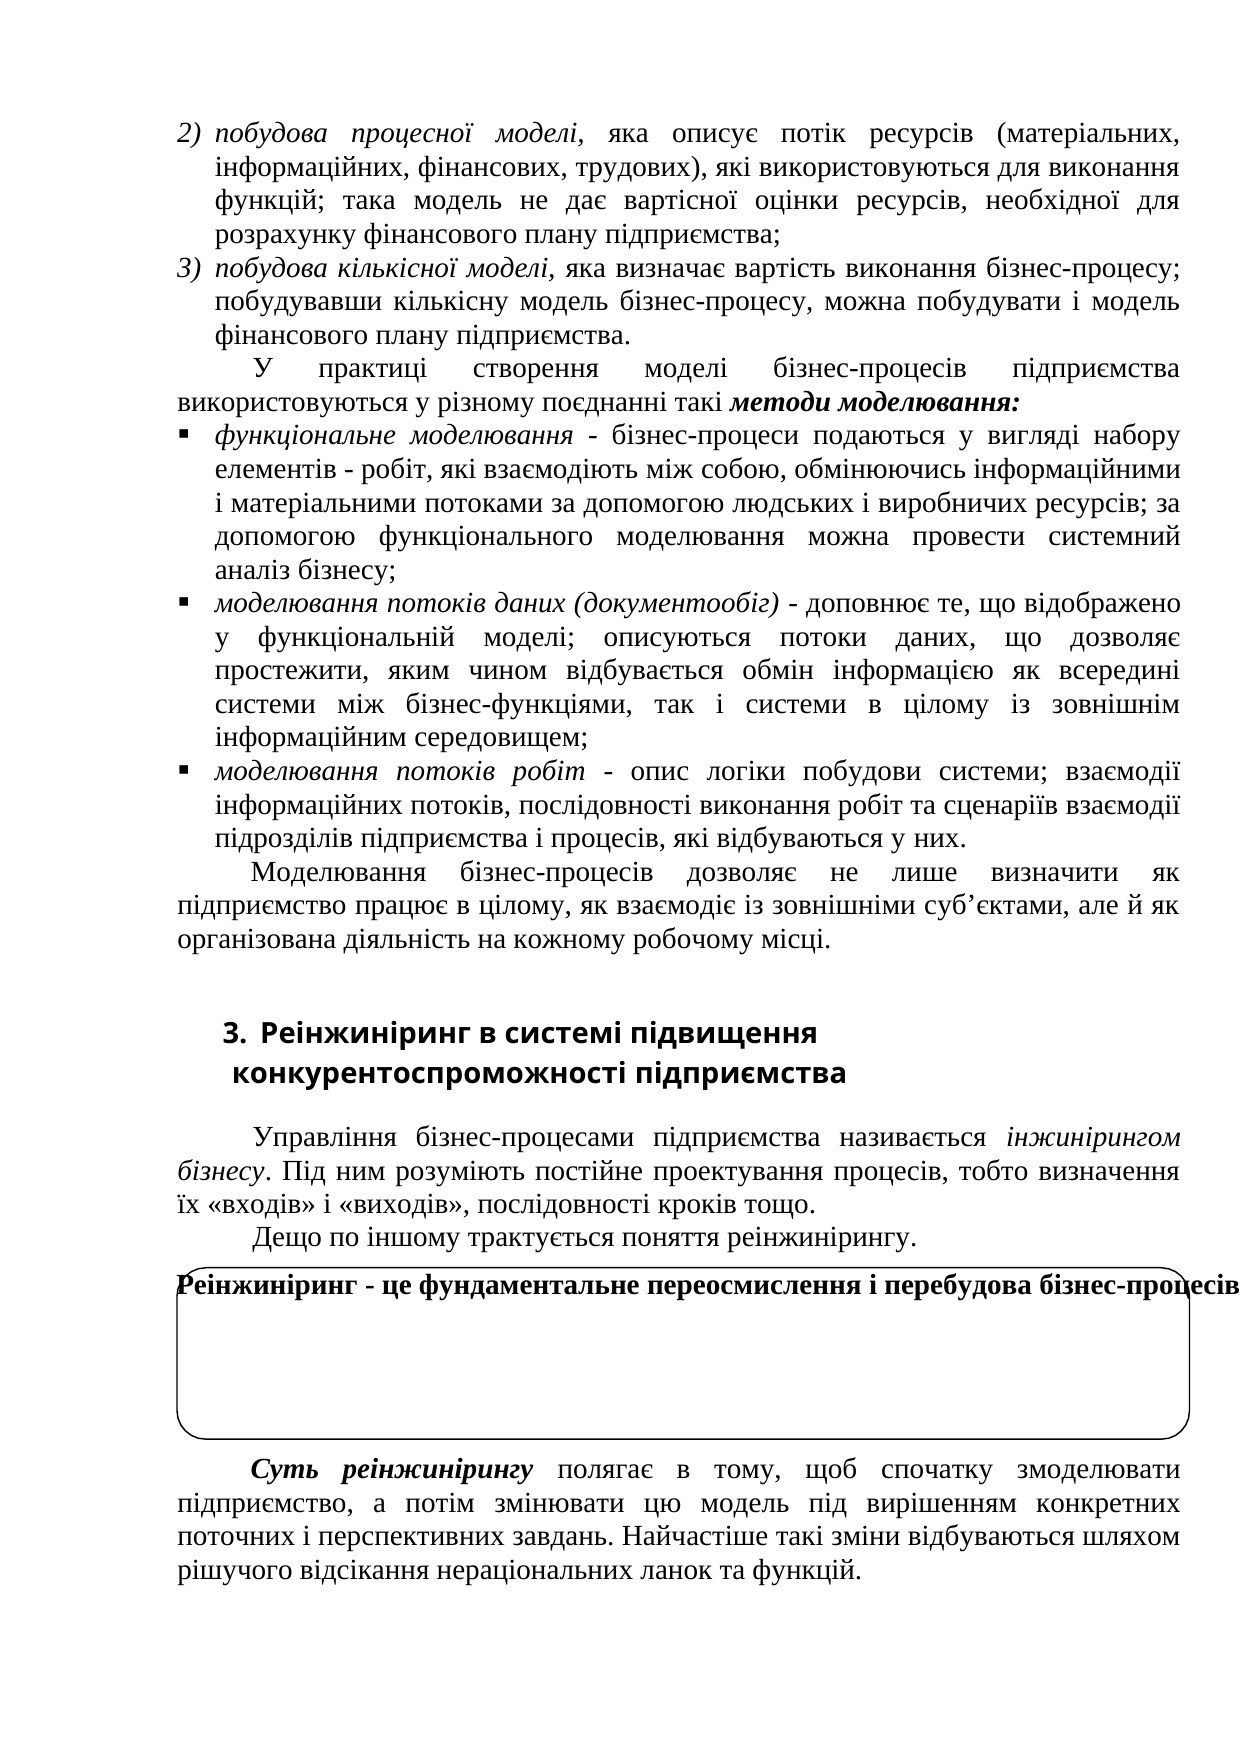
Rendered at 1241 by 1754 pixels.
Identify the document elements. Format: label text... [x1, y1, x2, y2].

list Реінжиніринг в системі підвищення конкурентоспроможності підприємства [177, 1012, 864, 1092]
text Моделювання бізнес-процесів дозволяє не лише визначити як підприємство працює в цілому, як взаємодіє із зовнішніми суб’єктами, але й як організована діяльність на кожному робочому місці. [177, 854, 1181, 954]
list побудова кількісної моделі, яка визначає вартість виконання бізнес-процесу; побудувавши кількісну модель бізнес-процесу, можна побудувати і модель фінансового плану підприємства. [177, 250, 1181, 350]
text Управління бізнес-процесами підприємства називається інжинірингом бізнесу. Під ним розуміють постійне проектування процесів, тобто визначення їх «входів» і «виходів», послідовності кроків тощо. [177, 1119, 1181, 1220]
list функціональне моделювання - бізнес-процеси подаються у вигляді набору елементів - робіт, які взаємодіють між собою, обмінюючись інформаційними і матеріальними потоками за допомогою людських і виробничих ресурсів; за допомогою функціонального моделювання можна провести системний аналіз бізнесу; [177, 417, 1181, 585]
text Дещо по іншому трактується поняття реінжинірингу. [252, 1220, 1240, 1253]
list моделювання потоків даних (документообіг) - доповнює те, що відображено у функціональній моделі; описуються потоки даних, що дозволяє простежити, яким чином відбувається обмін інформацією як всередині системи між бізнес-функціями, так і системи в цілому із зовнішнім інформаційним середовищем; [177, 585, 1181, 753]
list побудова процесної моделі, яка описує потік ресурсів (матеріальних, інформаційних, фінансових, трудових), які використовуються для виконання функцій; така модель не дає вартісної оцінки ресурсів, необхідної для розрахунку фінансового плану підприємства; [177, 115, 1181, 249]
text Суть реінжинірингу полягає в тому, щоб спочатку змоделювати підприємство, а потім змінювати цю модель під вирішенням конкретних поточних і перспективних завдань. Найчастіше такі зміни відбуваються шляхом рішучого відсікання нераціональних ланок та функцій. [177, 1265, 1181, 1586]
list моделювання потоків робіт - опис логіки побудови системи; взаємодії інформаційних потоків, послідовності виконання робіт та сценаріїв взаємодії підрозділів підприємства і процесів, які відбуваються у них. [177, 753, 1181, 854]
text У практиці створення моделі бізнес-процесів підприємства використовуються у різному поєднанні такі методи моделювання: [177, 350, 1181, 417]
